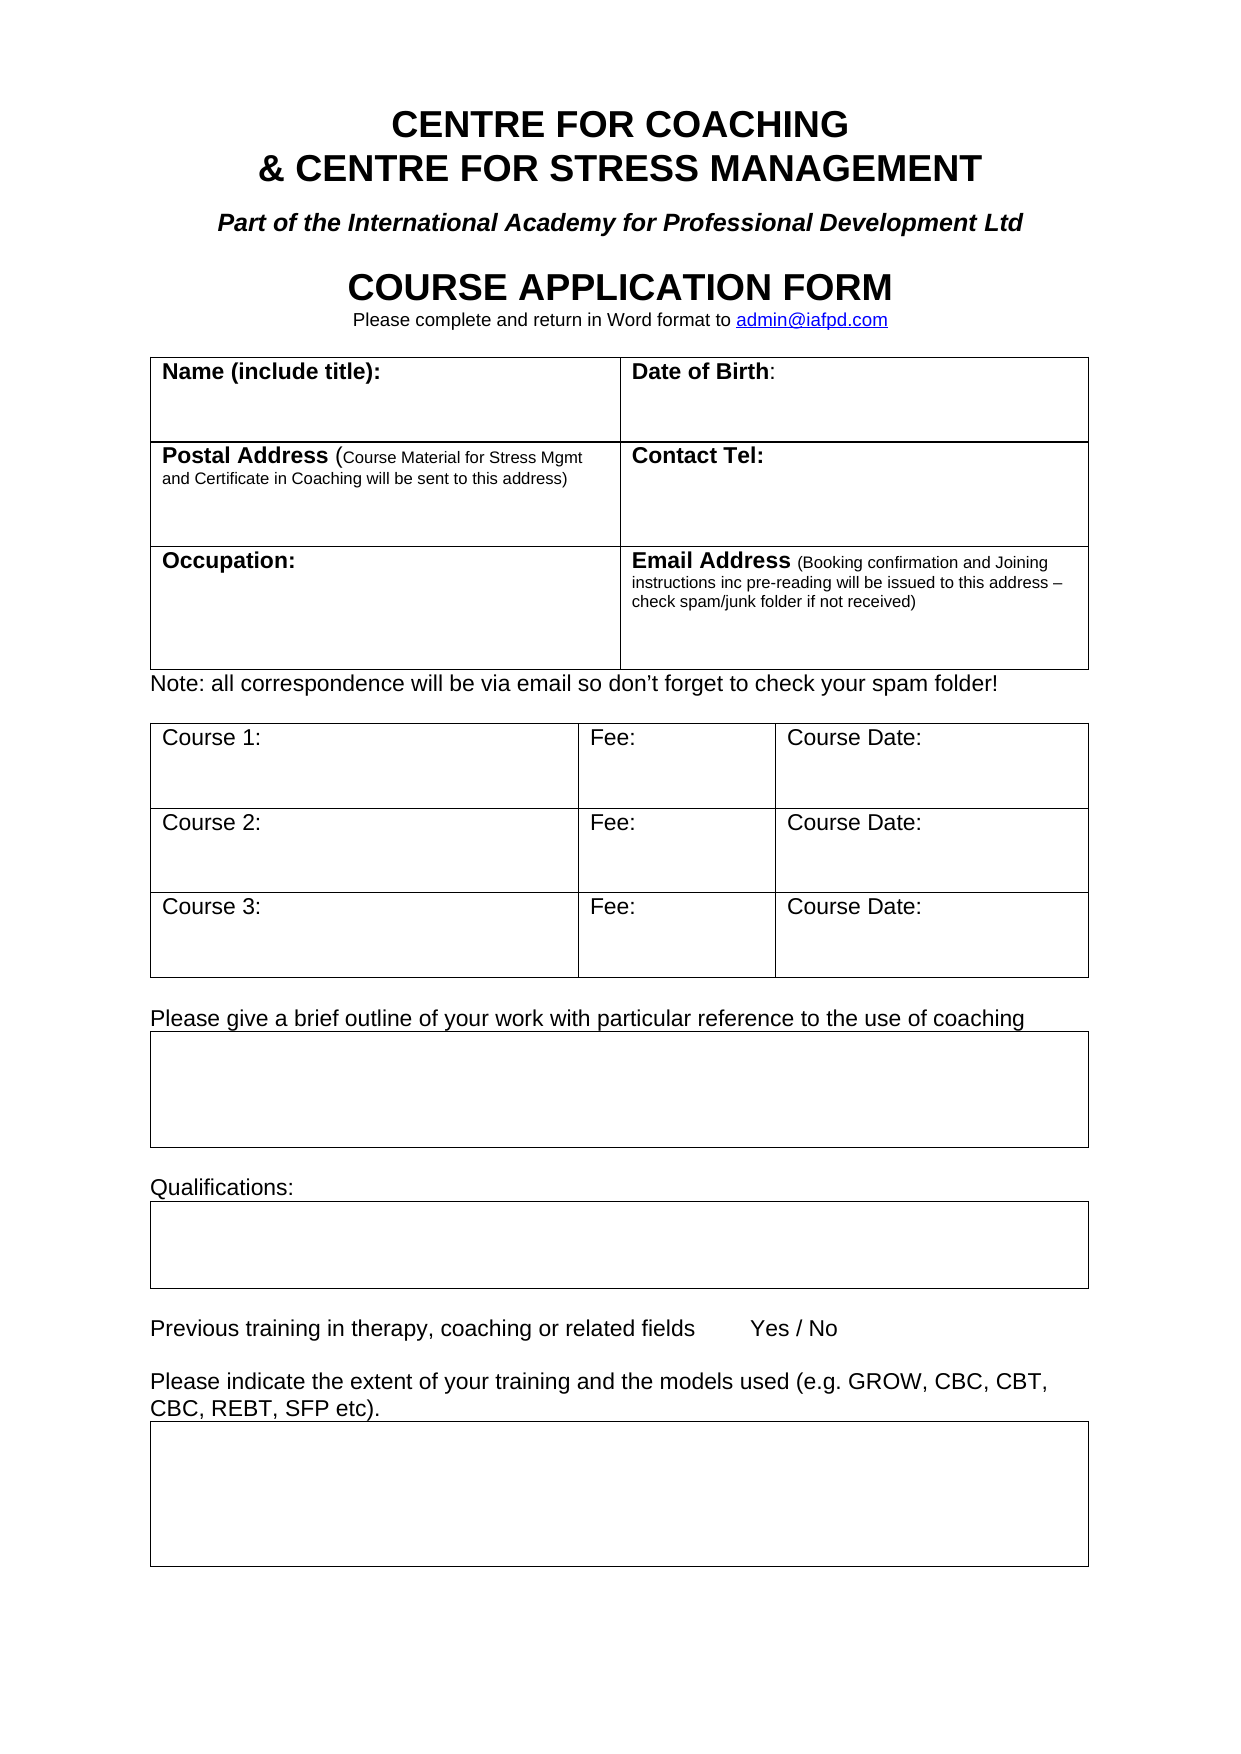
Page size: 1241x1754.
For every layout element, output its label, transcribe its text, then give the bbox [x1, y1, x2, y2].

table_cell Fee: [579, 893, 775, 977]
text Please complete and return in Word format to admin@iafpd.com [150, 309, 1090, 330]
text Qualifications: [150, 1174, 1090, 1201]
table_header Course 1: [151, 724, 578, 807]
text Please indicate the extent of your training and the models used (e.g. GROW, CBC, CBT, CBC, REBT, SFP etc). [150, 1368, 1090, 1421]
table_header [151, 1422, 1088, 1566]
text CENTRE FOR COACHING [150, 103, 1090, 146]
table_header Course Date: [776, 724, 1088, 807]
table_header Fee: [579, 724, 775, 807]
table_cell Email Address (Booking confirmation and Joining instructions inc pre-reading will be issued to this address – check spam/junk folder if not received) [621, 547, 1088, 669]
table_cell Course 3: [151, 893, 578, 977]
table_cell Postal Address (Course Material for Stress Mgmt and Certificate in Coaching will be sent to this address) [151, 443, 620, 546]
table_header [151, 1032, 1088, 1147]
text COURSE APPLICATION FORM [150, 266, 1090, 309]
text Note: all correspondence will be via email so don’t forget to check your spam folder! [150, 670, 1090, 696]
table_cell Occupation: [151, 547, 620, 669]
text Previous training in therapy, coaching or related fields Yes / No [150, 1315, 1090, 1342]
table_header Date of Birth: [621, 358, 1088, 441]
table_cell Course Date: [776, 809, 1088, 892]
table_cell Fee: [579, 809, 775, 892]
table_cell Course Date: [776, 893, 1088, 977]
text Please give a brief outline of your work with particular reference to the use of coaching [150, 1004, 1090, 1031]
table_header [151, 1202, 1088, 1288]
text Part of the International Academy for Professional Development Ltd [150, 208, 1090, 237]
table_header Name (include title): [151, 358, 620, 441]
table_cell Course 2: [151, 809, 578, 892]
table_cell Contact Tel: [621, 443, 1088, 546]
text & CENTRE FOR STRESS MANAGEMENT [150, 146, 1090, 189]
